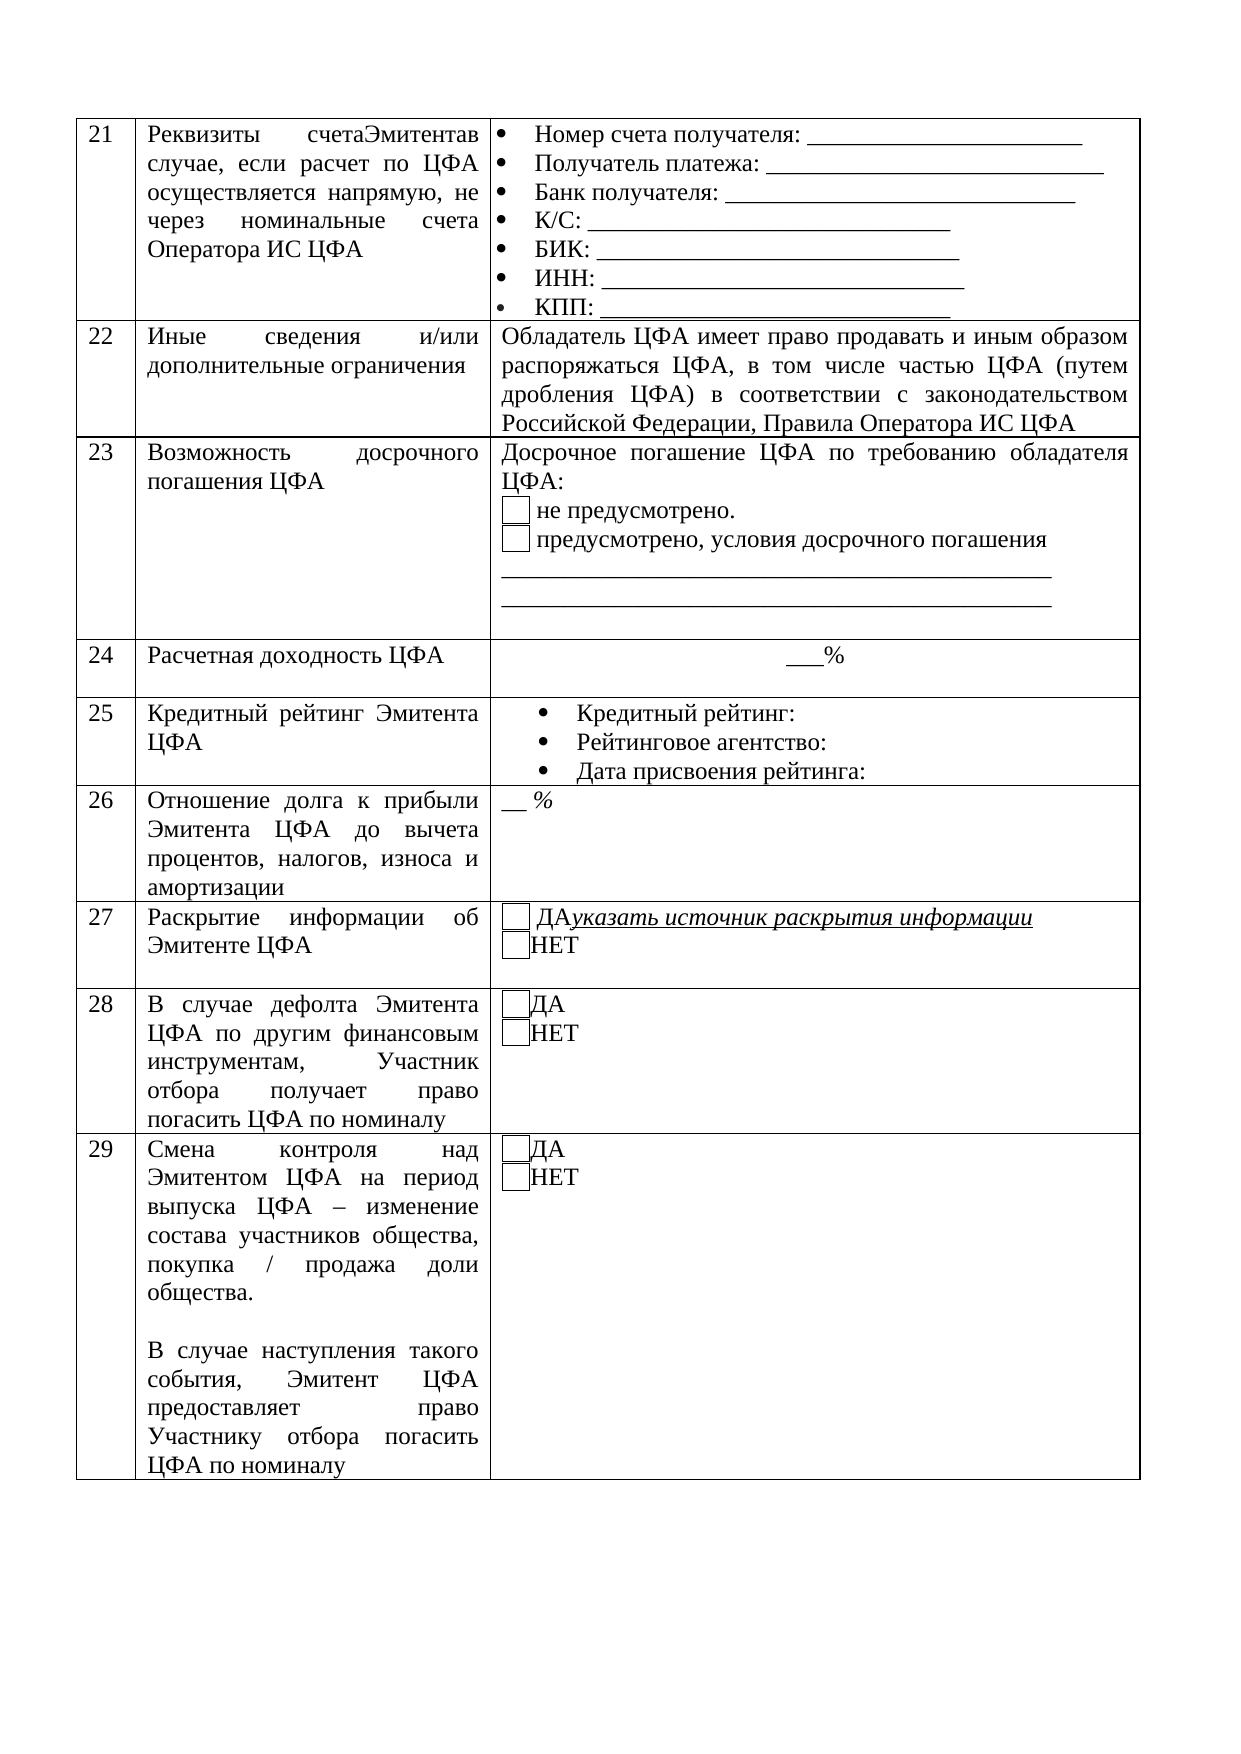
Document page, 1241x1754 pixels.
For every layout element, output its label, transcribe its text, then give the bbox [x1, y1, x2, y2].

table_cell Кредитный рейтинг: Рейтинговое агентство: Дата присвоения рейтинга: [491, 698, 1139, 784]
table_cell 25 [77, 698, 135, 784]
table_cell 24 [77, 640, 135, 697]
table_cell Реквизиты счетаЭмитентав случае, если расчет по ЦФА осуществляется напрямую, не через номинальные счета Оператора ИС ЦФА [136, 119, 490, 320]
table_cell В случае дефолта Эмитента ЦФА по другим финансовым инструментам, Участник отбора получает право погасить ЦФА по номиналу [136, 989, 490, 1133]
table_cell ДАуказать источник раскрытия информации НЕТ [491, 902, 1139, 988]
table_cell Иные сведения и/или дополнительные ограничения [136, 321, 490, 436]
table_cell Отношение долга к прибыли Эмитента ЦФА до вычета процентов, налогов, износа и амортизации [136, 786, 490, 901]
table_cell 22 [77, 321, 135, 436]
table_cell 28 [77, 989, 135, 1133]
table_cell 21 [77, 119, 135, 320]
table_cell Номер счета получателя: ______________________ Получатель платежа: ___________________________ Банк получателя: ____________________________ К/С: _____________________________ БИК: _____________________________ ИНН: _____________________________ КПП: ____________________________ [491, 119, 1139, 320]
table_cell Кредитный рейтинг Эмитента ЦФА [136, 698, 490, 784]
table_cell Раскрытие информации об Эмитенте ЦФА [136, 902, 490, 988]
table_cell ___% [491, 640, 1139, 697]
table_cell ДА НЕТ [491, 1134, 1139, 1479]
table_cell Возможность досрочного погашения ЦФА [136, 438, 490, 639]
table_cell Расчетная доходность ЦФА [136, 640, 490, 697]
table_cell Досрочное погашение ЦФА по требованию обладателя ЦФА: не предусмотрено. предусмотрено, условия досрочного погашения ____________________________________________ ____________________________________________ [491, 438, 1139, 639]
table_cell ДА НЕТ [491, 989, 1139, 1133]
table_cell __ % [491, 786, 1139, 901]
table_cell 27 [77, 902, 135, 988]
table_cell 29 [77, 1134, 135, 1479]
table_cell 26 [77, 786, 135, 901]
table_cell Обладатель ЦФА имеет право продавать и иным образом распоряжаться ЦФА, в том числе частью ЦФА (путем дробления ЦФА) в соответствии с законодательством Российской Федерации, Правила Оператора ИС ЦФА [491, 321, 1139, 436]
table_cell 23 [77, 438, 135, 639]
table_cell Смена контроля над Эмитентом ЦФА на период выпуска ЦФА – изменение состава участников общества, покупка / продажа доли общества. В случае наступления такого события, Эмитент ЦФА предоставляет право Участнику отбора погасить ЦФА по номиналу [136, 1134, 490, 1479]
